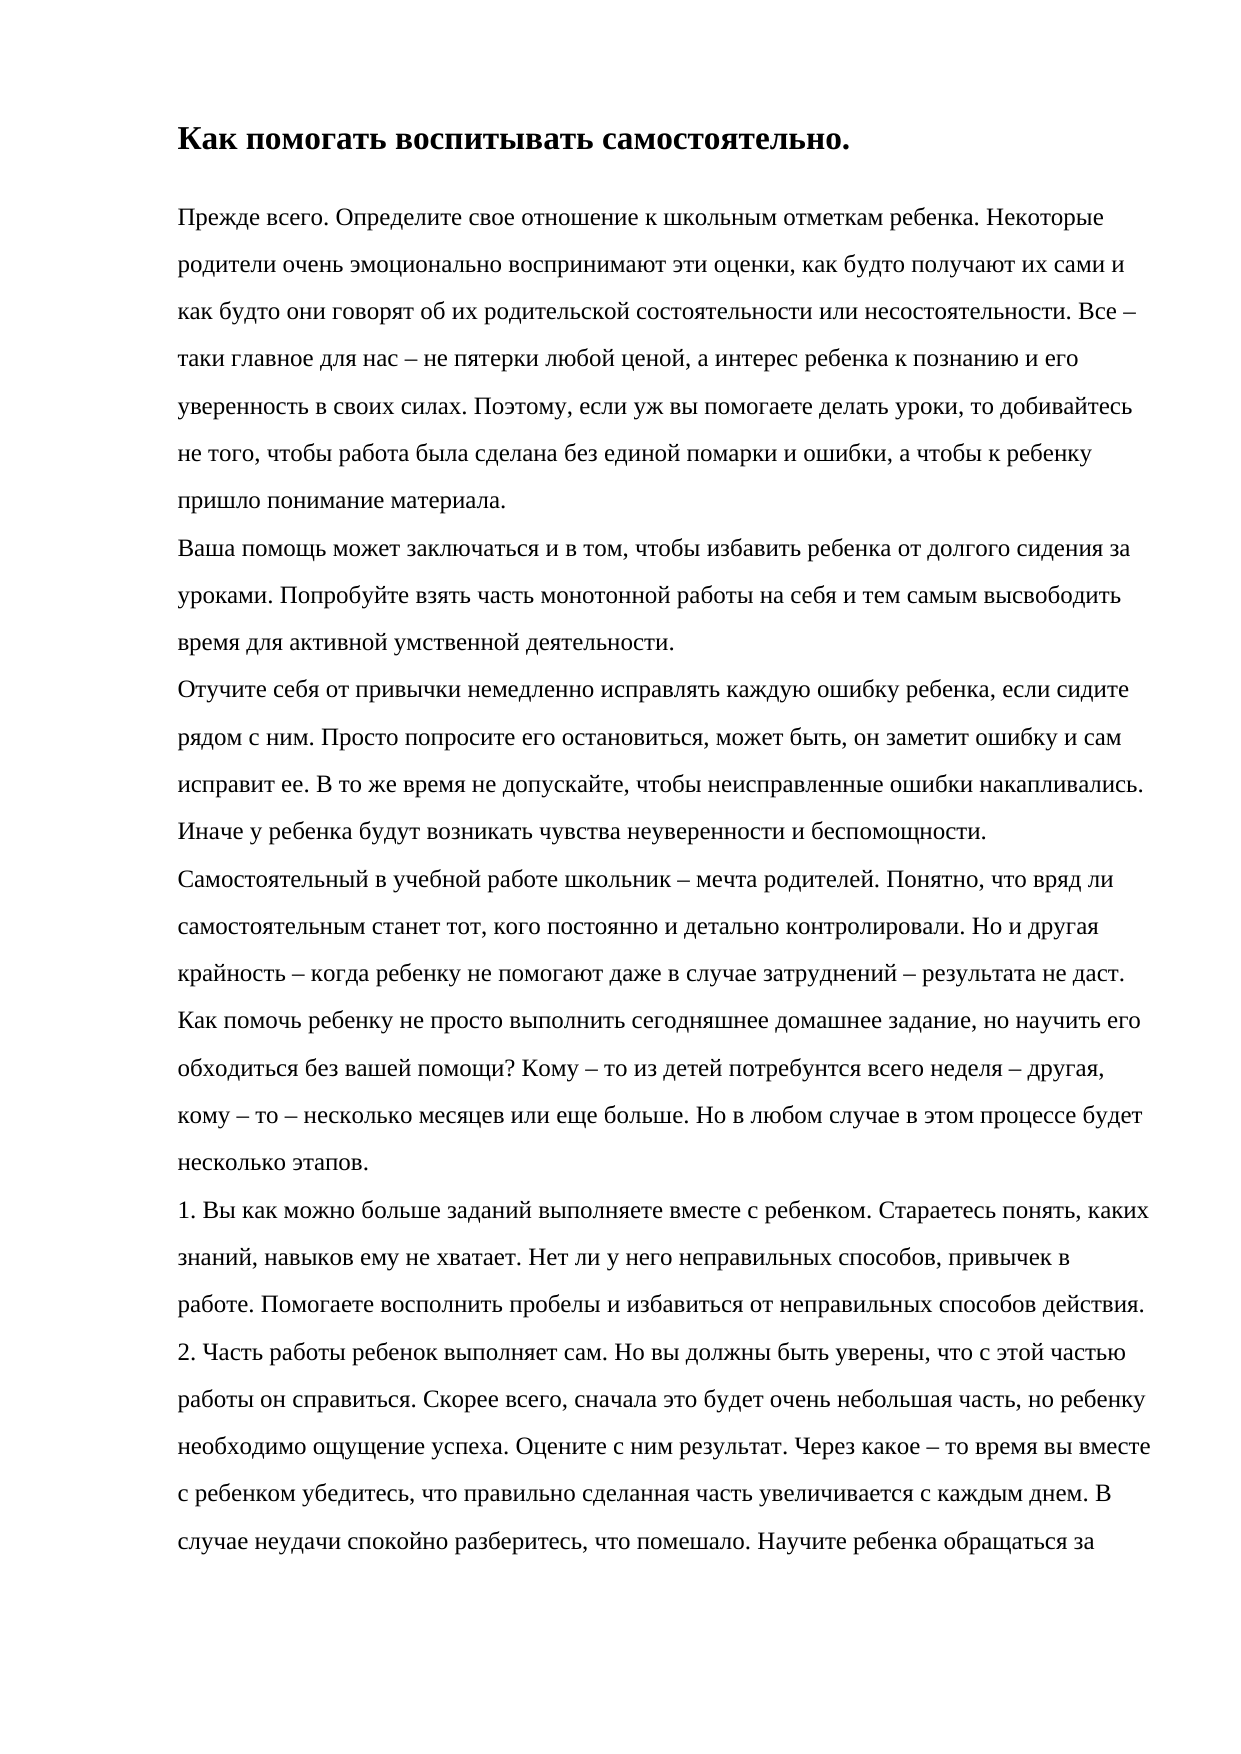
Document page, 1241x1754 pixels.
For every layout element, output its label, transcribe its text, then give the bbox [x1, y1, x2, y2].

text Прежде всего. Определите свое отношение к школьным отметкам ребенка. Некоторые родители очень эмоционально воспринимают эти оценки, как будто получают их сами и как будто они говорят об их родительской состоятельности или несостоятельности. Все – таки главное для нас – не пятерки любой ценой, а интерес ребенка к познанию и его уверенность в своих силах. Поэтому, если уж вы помогаете делать уроки, то добивайтесь не того, чтобы работа была сделана без единой помарки и ошибки, а чтобы к ребенку пришло понимание материала. [177, 183, 1152, 514]
text Как помочь ребенку не просто выполнить сегодняшнее домашнее задание, но научить его обходиться без вашей помощи? Кому – то из детей потребунтся всего неделя – другая, кому – то – несколько месяцев или еще больше. Но в любом случае в этом процессе будет несколько этапов. [177, 987, 1152, 1176]
text Ваша помощь может заключаться и в том, чтобы избавить ребенка от долгого сидения за уроками. Попробуйте взять часть монотонной работы на себя и тем самым высвободить время для активной умственной деятельности. [177, 514, 1152, 656]
text 1. Вы как можно больше заданий выполняете вместе с ребенком. Стараетесь понять, каких знаний, навыков ему не хватает. Нет ли у него неправильных способов, привычек в работе. Помогаете восполнить пробелы и избавиться от неправильных способов действия. [177, 1176, 1152, 1318]
text Как помогать воспитывать самостоятельно. [177, 118, 1152, 156]
text Отучите себя от привычки немедленно исправлять каждую ошибку ребенка, если сидите рядом с ним. Просто попросите его остановиться, может быть, он заметит ошибку и сам исправит ее. В то же время не допускайте, чтобы неисправленные ошибки накапливались. Иначе у ребенка будут возникать чувства неуверенности и беспомощности. [177, 656, 1152, 845]
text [177, 1318, 1152, 1554]
text Самостоятельный в учебной работе школьник – мечта родителей. Понятно, что вряд ли самостоятельным станет тот, кого постоянно и детально контролировали. Но и другая крайность – когда ребенку не помогают даже в случае затруднений – результата не даст. [177, 845, 1152, 987]
